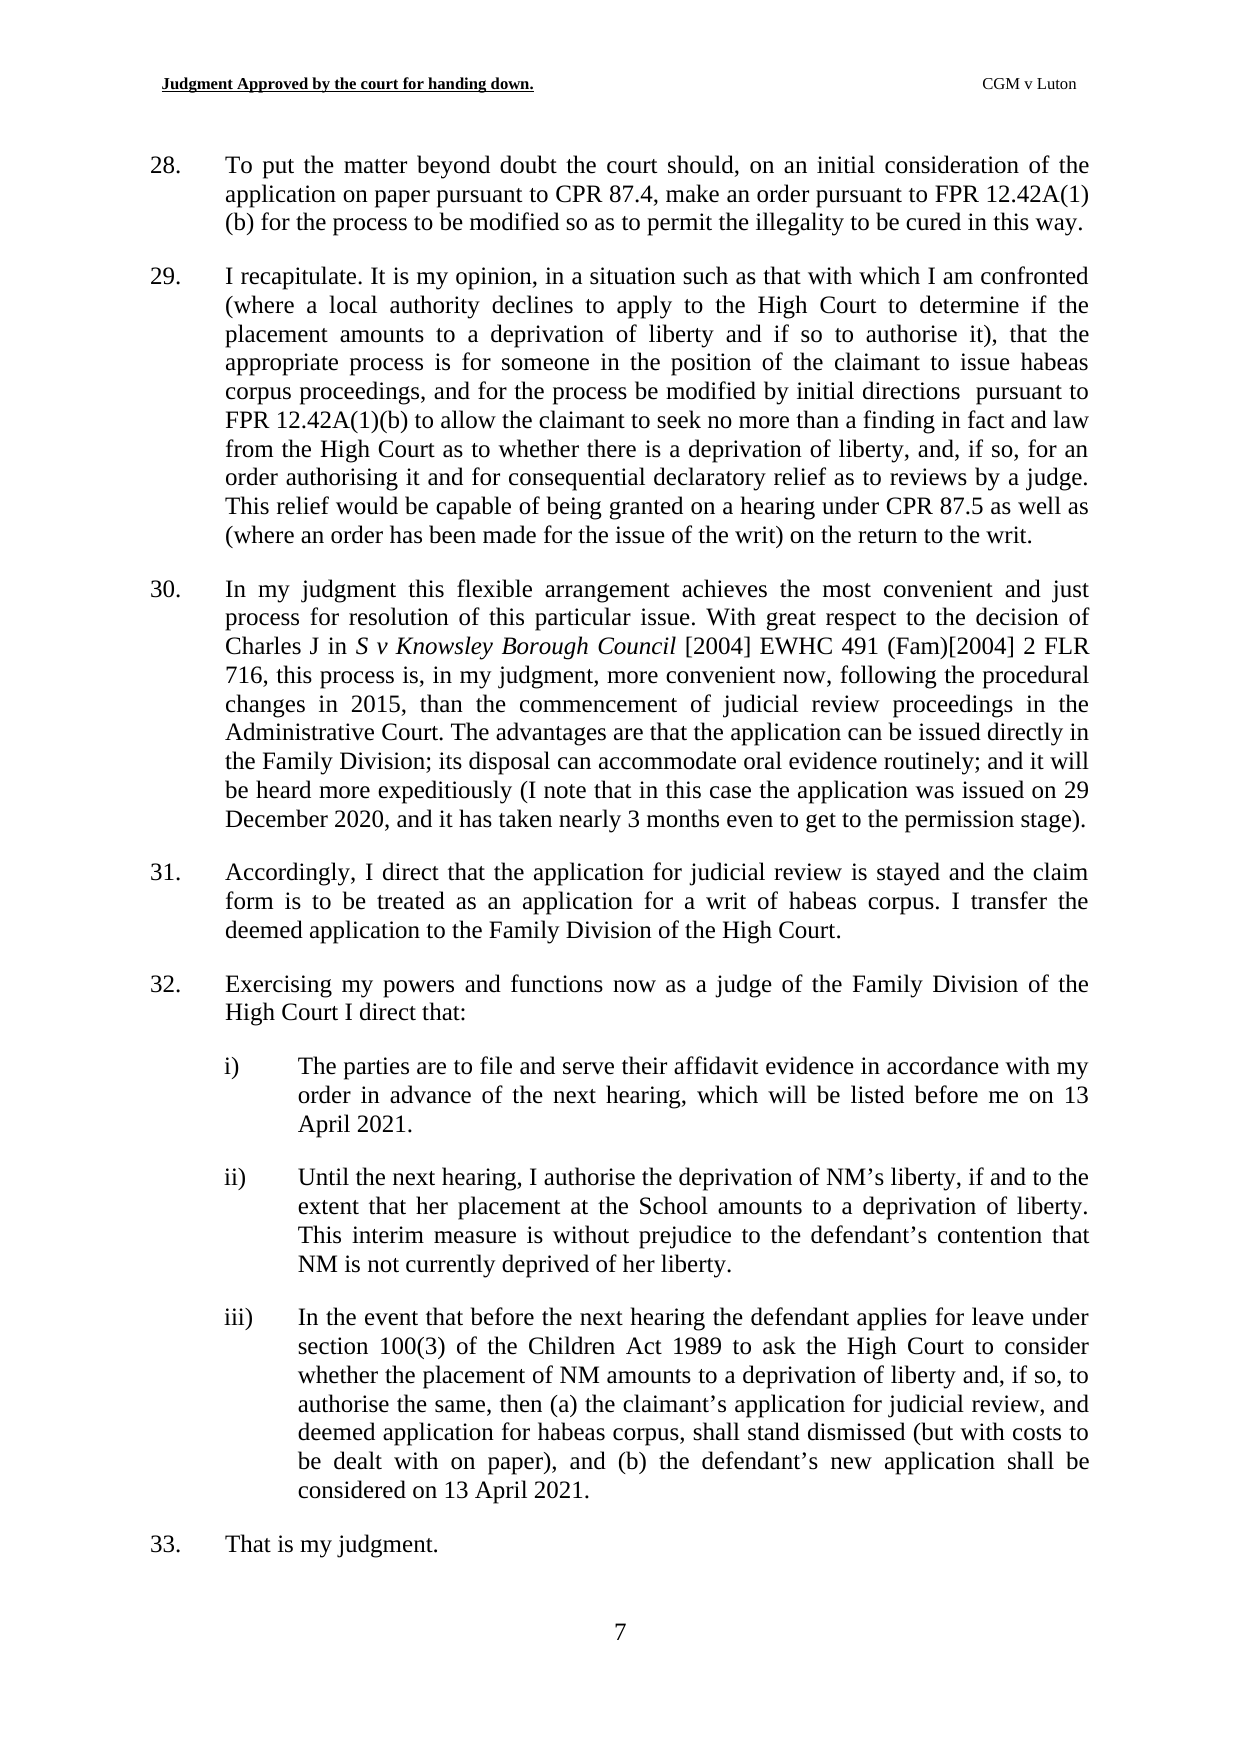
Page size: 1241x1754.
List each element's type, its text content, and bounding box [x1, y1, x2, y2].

text Accordingly, I direct that the application for judicial review is stayed and the claim form is to be treated as an application for a writ of habeas corpus. I transfer the deemed application to the Family Division of the High Court. [150, 857, 1090, 944]
text Exercising my powers and functions now as a judge of the Family Division of the High Court I direct that: [150, 969, 1090, 1026]
text In my judgment this flexible arrangement achieves the most convenient and just process for resolution of this particular issue. With great respect to the decision of Charles J in S v Knowsley Borough Council [2004] EWHC 491 (Fam)[2004] 2 FLR 716, this process is, in my judgment, more convenient now, following the procedural changes in 2015, than the commencement of judicial review proceedings in the Administrative Court. The advantages are that the application can be issued directly in the Family Division; its disposal can accommodate oral evidence routinely; and it will be heard more expeditiously (I note that in this case the application was issued on 29 December 2020, and it has taken nearly 3 months even to get to the permission stage). [150, 574, 1090, 832]
text I recapitulate. It is my opinion, in a situation such as that with which I am confronted (where a local authority declines to apply to the High Court to determine if the placement amounts to a deprivation of liberty and if so to authorise it), that the appropriate process is for someone in the position of the claimant to issue habeas corpus proceedings, and for the process be modified by initial directions pursuant to FPR 12.42A(1)(b) to allow the claimant to seek no more than a finding in fact and law from the High Court as to whether there is a deprivation of liberty, and, if so, for an order authorising it and for consequential declaratory relief as to reviews by a judge. This relief would be capable of being granted on a hearing under CPR 87.5 as well as (where an order has been made for the issue of the writ) on the return to the writ. [150, 261, 1090, 549]
list Until the next hearing, I authorise the deprivation of NM’s liberty, if and to the extent that her placement at the School amounts to a deprivation of liberty. This interim measure is without prejudice to the defendant’s contention that NM is not currently deprived of her liberty. [224, 1162, 1090, 1277]
text To put the matter beyond doubt the court should, on an initial consideration of the application on paper pursuant to CPR 87.4, make an order pursuant to FPR 12.42A(1)(b) for the process to be modified so as to permit the illegality to be cured in this way. [150, 150, 1090, 236]
list The parties are to file and serve their affidavit evidence in accordance with my order in advance of the next hearing, which will be listed before me on 13 April 2021. [224, 1051, 1090, 1137]
list In the event that before the next hearing the defendant applies for leave under section 100(3) of the Children Act 1989 to ask the High Court to consider whether the placement of NM amounts to a deprivation of liberty and, if so, to authorise the same, then (a) the claimant’s application for judicial review, and deemed application for habeas corpus, shall stand dismissed (but with costs to be dealt with on paper), and (b) the defendant’s new application shall be considered on 13 April 2021. [224, 1302, 1090, 1504]
text That is my judgment. [150, 1529, 1090, 1557]
